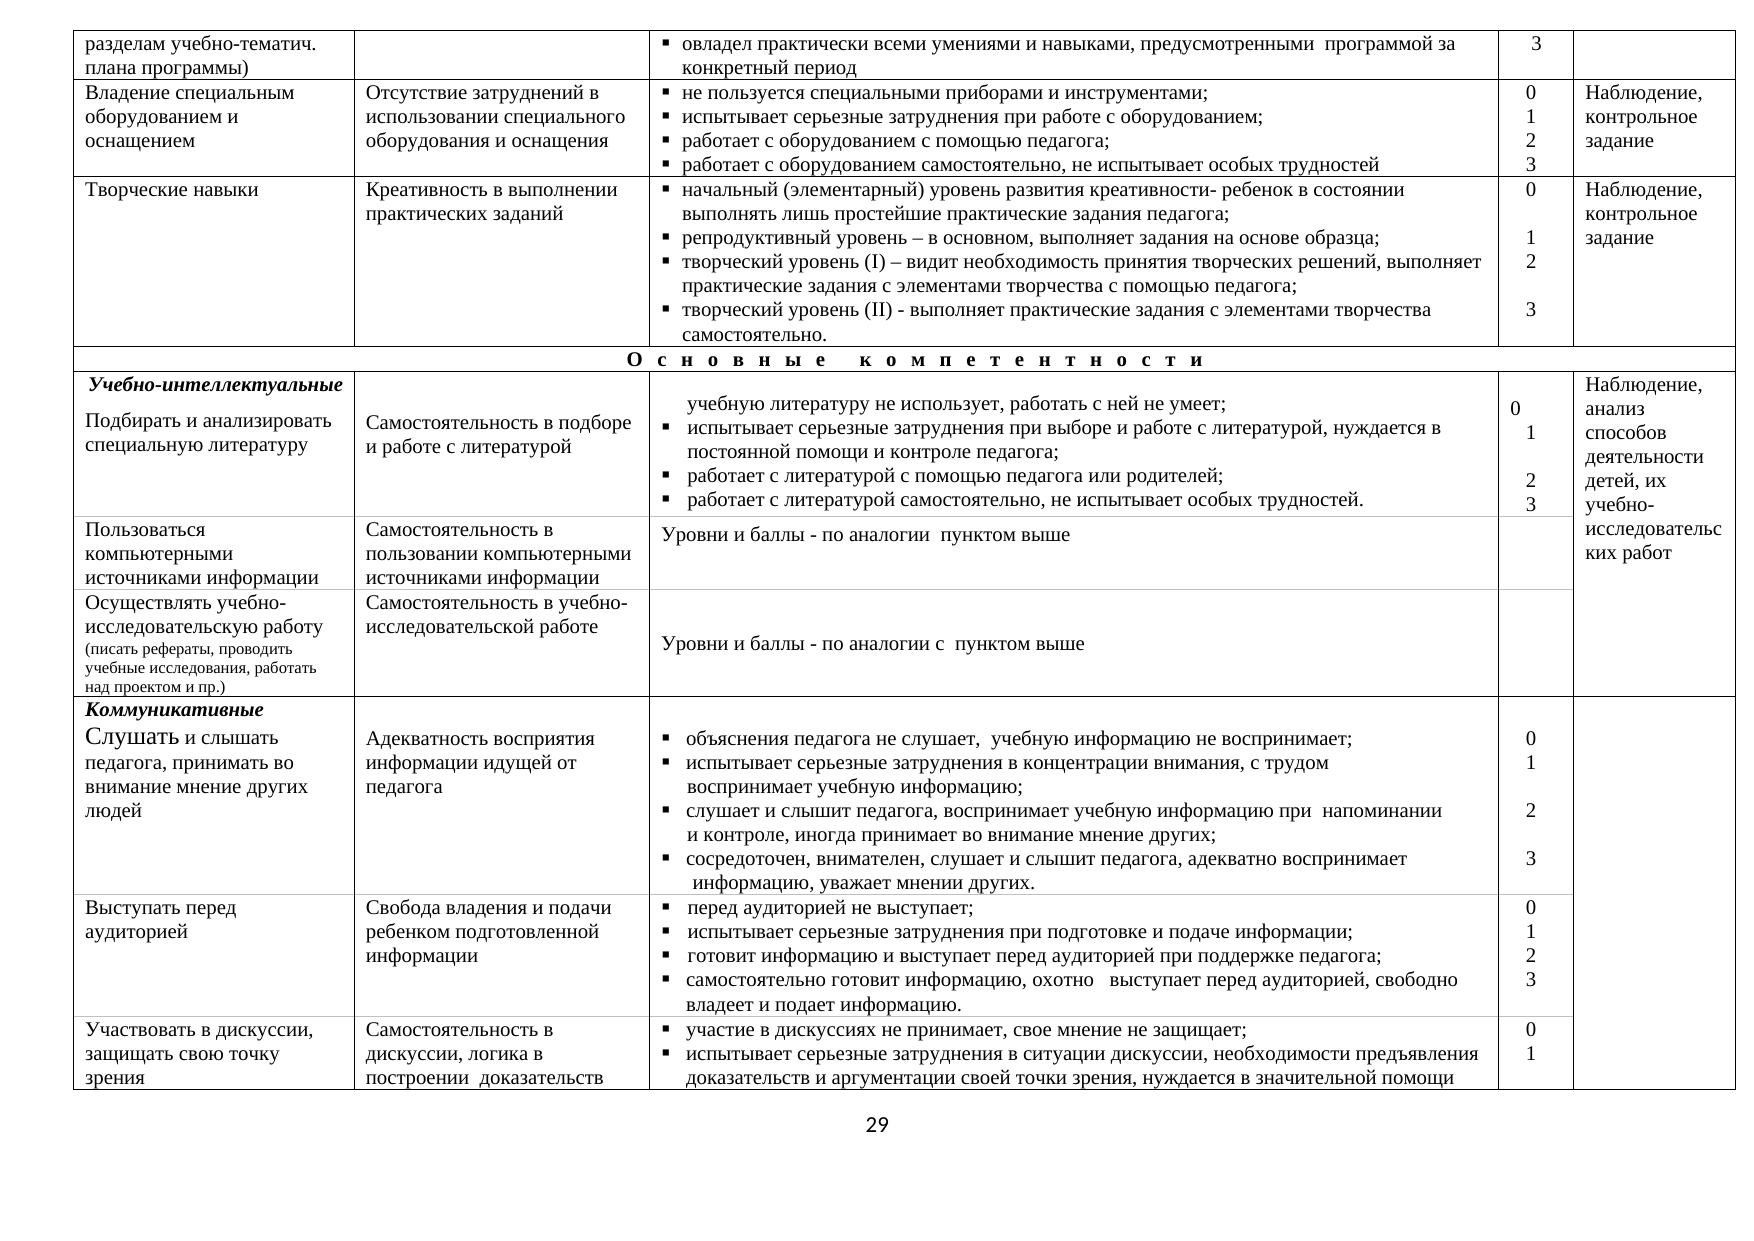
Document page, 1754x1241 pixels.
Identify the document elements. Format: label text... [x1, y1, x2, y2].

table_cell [650, 1017, 1498, 1089]
table_cell не пользуется специальными приборами и инструментами; испытывает серьезные затруднения при работе с оборудованием; работает с оборудованием с помощью педагога; работает с оборудованием самостоятельно, не испытывает особых трудностей [650, 80, 1498, 176]
table_cell Уровни и баллы - по аналогии пунктом выше [650, 517, 1498, 589]
table_cell Креативность в выполнении практических заданий [355, 177, 649, 346]
table_cell Основные компетентности [74, 347, 1735, 371]
table_cell учебную литературу не использует, работать с ней не умеет; испытывает серьезные затруднения при выборе и работе с литературой, нуждается в постоянной помощи и контроле педагога; работает с литературой с помощью педагога или родителей; работает с литературой самостоятельно, не испытывает особых трудностей. [650, 372, 1498, 516]
table_cell 0 1 2 3 [1499, 1017, 1573, 1089]
table_cell начальный (элементарный) уровень развития креативности- ребенок в состоянии выполнять лишь простейшие практические задания педагога; репродуктивный уровень – в основном, выполняет задания на основе образца; творческий уровень (I) – видит необходимость принятия творческих решений, выполняет практические задания с элементами творчества с помощью педагога; творческий уровень (II) - выполняет практические задания с элементами творчества самостоятельно. [650, 177, 1498, 346]
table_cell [355, 31, 649, 79]
table_cell Творческие навыки [74, 177, 354, 346]
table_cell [355, 1017, 649, 1089]
table_cell Осуществлять учебно-исследовательскую работу (писать рефераты, проводить учебные исследования, работать над проектом и пр.) [74, 590, 354, 696]
table_cell Наблюдение, анализ способов деятельности детей, их учебно-исследовательских работ [1574, 372, 1735, 696]
table_cell 0 1 2 3 [1499, 31, 1573, 79]
table_cell [1574, 697, 1735, 1089]
table_cell Выступать перед аудиторией [74, 895, 354, 1016]
table_cell перед аудиторией не выступает; испытывает серьезные затруднения при подготовке и подаче информации; готовит информацию и выступает перед аудиторией при поддержке педагога; самостоятельно готовит информацию, охотно выступает перед аудиторией, свободно владеет и подает информацию. [650, 895, 1498, 1016]
table_cell 0 1 2 3 [1499, 80, 1573, 176]
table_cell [1574, 80, 1735, 176]
table_cell объяснения педагога не слушает, учебную информацию не воспринимает; испытывает серьезные затруднения в концентрации внимания, с трудом воспринимает учебную информацию; слушает и слышит педагога, воспринимает учебную информацию при напоминании и контроле, иногда принимает во внимание мнение других; сосредоточен, внимателен, слушает и слышит педагога, адекватно воспринимает информацию, уважает мнении других. [650, 697, 1498, 894]
table_cell 0 1 2 3 [1499, 177, 1573, 346]
table_cell Отсутствие затруднений в использовании специального оборудования и оснащения [355, 80, 649, 176]
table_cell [1574, 31, 1735, 79]
table_cell Самостоятельность в пользовании компьютерными источниками информации [355, 517, 649, 589]
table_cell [650, 31, 1498, 79]
table_cell Учебно-интеллектуальные Подбирать и анализировать специальную литературу [74, 372, 354, 516]
table_cell Уровни и баллы - по аналогии с пунктом выше [650, 590, 1498, 696]
table_cell 0 1 2 3 [1499, 697, 1573, 894]
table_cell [74, 31, 354, 79]
table_cell Адекватность восприятия информации идущей от педагога [355, 697, 649, 894]
table_cell [1499, 590, 1573, 696]
table_cell 0 1 2 3 [1499, 895, 1573, 1016]
table_cell 0 1 2 3 [1499, 372, 1573, 516]
table_cell Коммуникативные Слушать и слышать педагога, принимать во внимание мнение других людей [74, 697, 354, 894]
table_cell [74, 1017, 354, 1089]
table_cell [1499, 517, 1573, 589]
table_cell Самостоятельность в учебно-исследовательской работе [355, 590, 649, 696]
table_cell Пользоваться компьютерными источниками информации [74, 517, 354, 589]
table_cell Владение специальным оборудованием и оснащением [74, 80, 354, 176]
table_cell Самостоятельность в подборе и работе с литературой [355, 372, 649, 516]
table_cell Свобода владения и подачи ребенком подготовленной информации [355, 895, 649, 1016]
table_cell Наблюдение, контрольное задание [1574, 177, 1735, 346]
